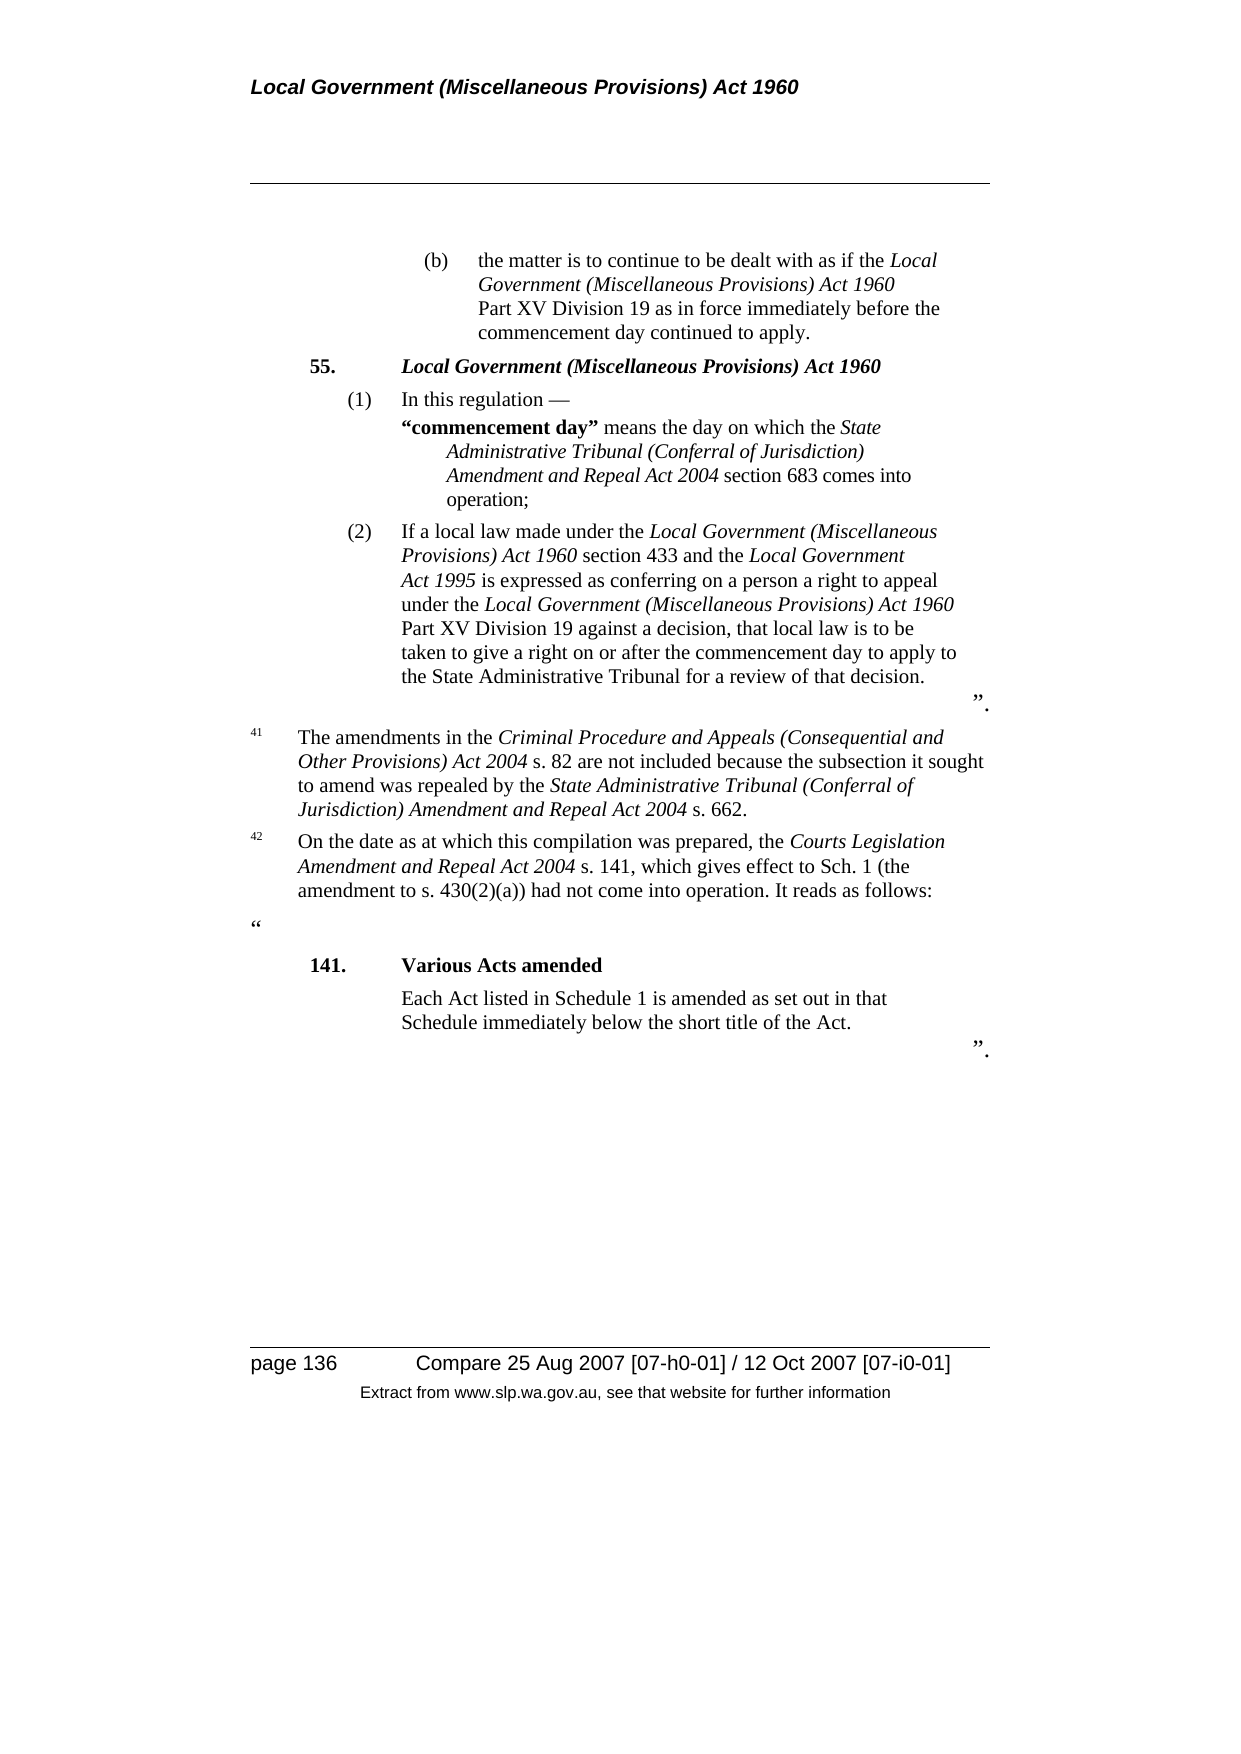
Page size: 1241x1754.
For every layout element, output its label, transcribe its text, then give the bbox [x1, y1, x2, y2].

text ”. [250, 1034, 990, 1063]
text ”. [250, 688, 990, 717]
text (2) If a local law made under the Local Government (Miscellaneous Provisions) Act 1960 section 433 and the Local Government Act 1995 is expressed as conferring on a person a right to appeal under the Local Government (Miscellaneous Provisions) Act 1960 Part XV Division 19 against a decision, that local law is to be taken to give a right on or after the commencement day to apply to the State Administrative Tribunal for a review of that decision. [312, 519, 960, 688]
text Each Act listed in Schedule 1 is amended as set out in that Schedule immediately below the short title of the Act. [312, 986, 960, 1034]
text (b) the matter is to continue to be dealt with as if the Local Government (Miscellaneous Provisions) Act 1960 Part XV Division 19 as in force immediately before the commencement day continued to apply. [389, 247, 960, 344]
text 41 The amendments in the Criminal Procedure and Appeals (Consequential and Other Provisions) Act 2004 s. 82 are not included because the subsection it sought to amend was repealed by the State Administrative Tribunal (Conferral of Jurisdiction) Amendment and Repeal Act 2004 s. 662. [250, 725, 990, 821]
text 42 On the date as at which this compilation was prepared, the Courts Legislation Amendment and Repeal Act 2004 s. 141, which gives effect to Sch. 1 (the amendment to s. 430(2)(a)) had not come into operation. It reads as follows: [250, 829, 990, 902]
subtitle 55. Local Government (Miscellaneous Provisions) Act 1960 [309, 354, 960, 378]
text “commencement day” means the day on which the State Administrative Tribunal (Conferral of Jurisdiction) Amendment and Repeal Act 2004 section 683 comes into operation; [368, 415, 960, 511]
text “ [250, 914, 990, 943]
text (1) In this regulation — [312, 387, 960, 411]
subtitle 141. Various Acts amended [309, 953, 960, 977]
